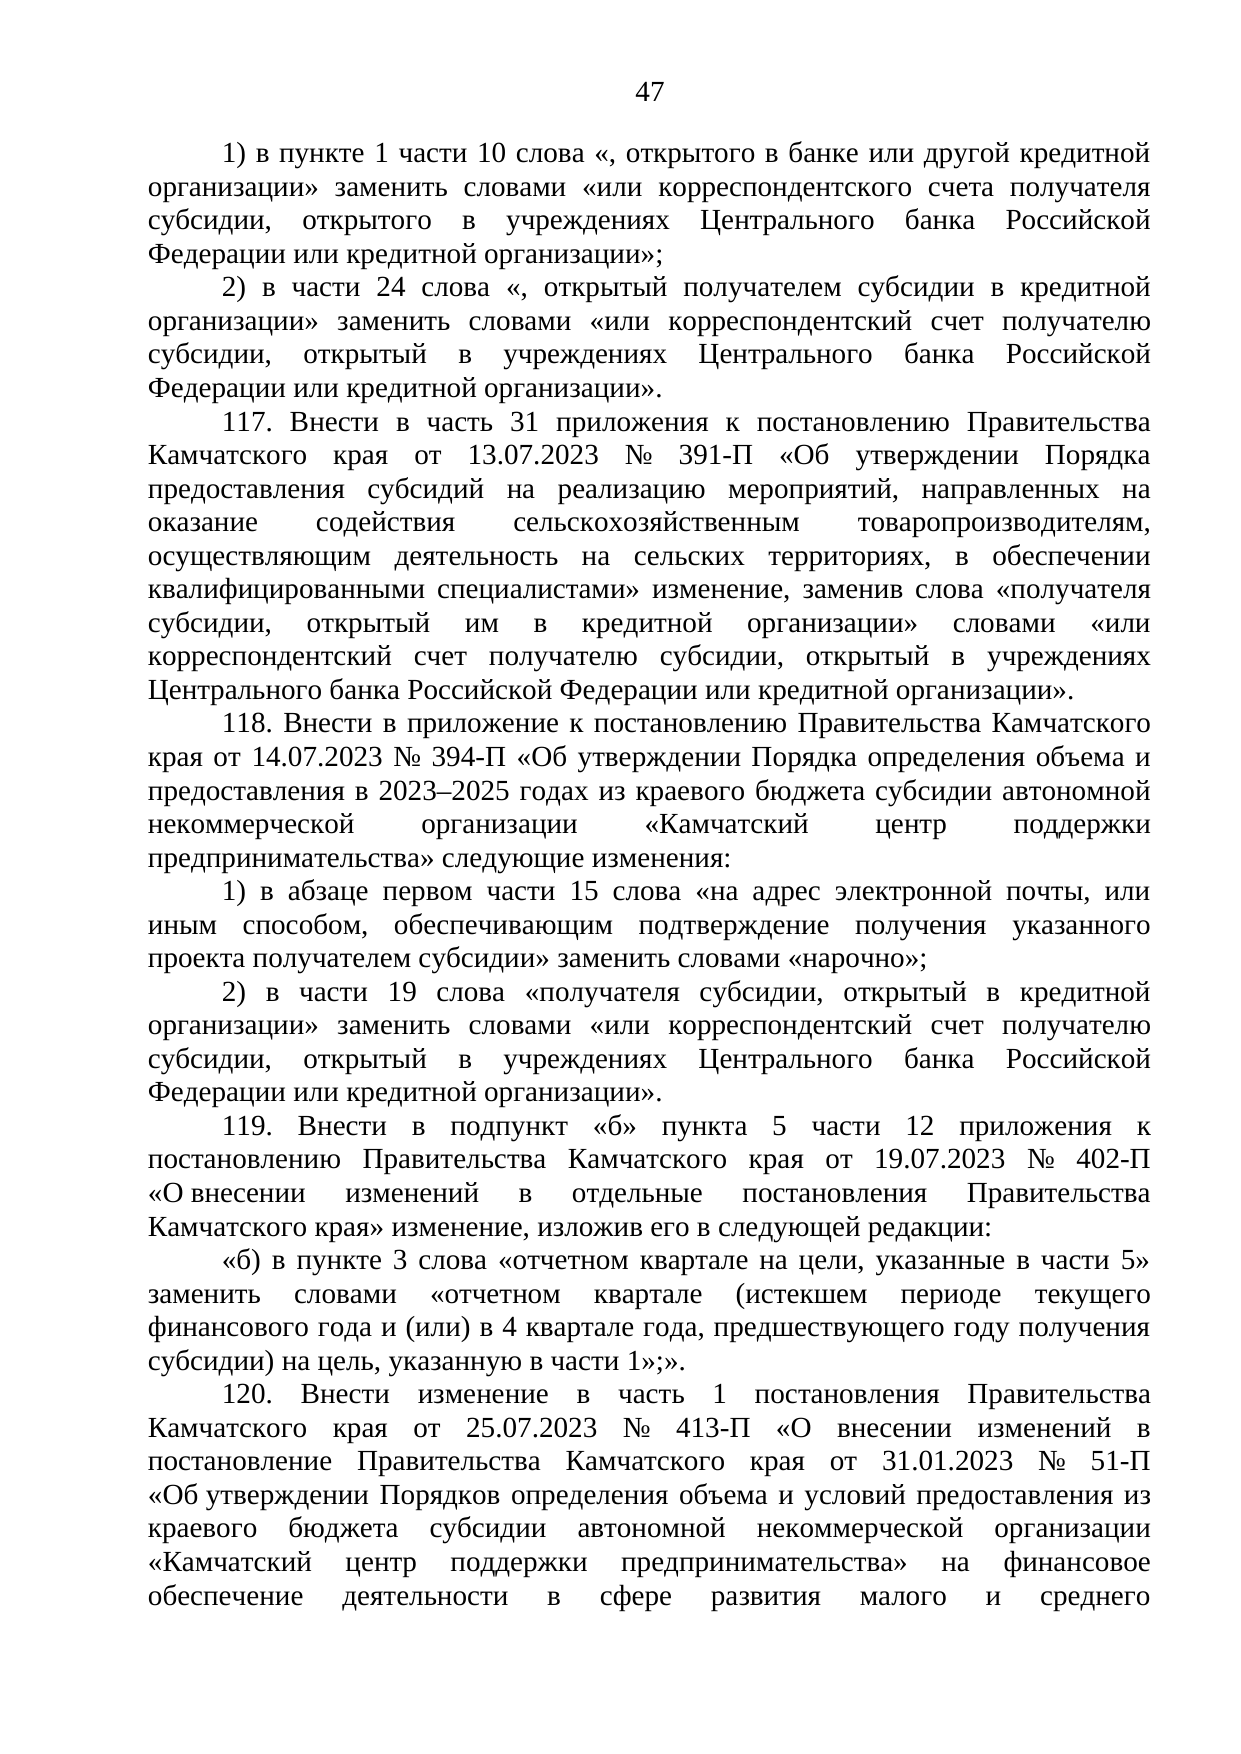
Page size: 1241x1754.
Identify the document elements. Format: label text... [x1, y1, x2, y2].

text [148, 1376, 1152, 1611]
text 118. Внести в приложение к постановлению Правительства Камчатского края от 14.07.2023 № 394-П «Об утверждении Порядка определения объема и предоставления в 2023–2025 годах из краевого бюджета субсидии автономной некоммерческой организации «Камчатский центр поддержки предпринимательства» следующие изменения: [148, 706, 1152, 873]
text 119. Внести в подпункт «б» пункта 5 части 12 приложения к постановлению Правительства Камчатского края от 19.07.2023 № 402-П «О внесении изменений в отдельные постановления Правительства Камчатского края» изменение, изложив его в следующей редакции: [148, 1108, 1152, 1242]
text 2) в части 24 слова «, открытый получателем субсидии в кредитной организации» заменить словами «или корреспондентский счет получателю субсидии, открытый в учреждениях Центрального банка Российской Федерации или кредитной организации». [148, 269, 1152, 404]
text 2) в части 19 слова «получателя субсидии, открытый в кредитной организации» заменить словами «или корреспондентский счет получателю субсидии, открытый в учреждениях Центрального банка Российской Федерации или кредитной организации». [148, 974, 1152, 1108]
text 117. Внести в часть 31 приложения к постановлению Правительства Камчатского края от 13.07.2023 № 391-П «Об утверждении Порядка предоставления субсидий на реализацию мероприятий, направленных на оказание содействия сельскохозяйственным товаропроизводителям, осуществляющим деятельность на сельских территориях, в обеспечении квалифицированными специалистами» изменение, заменив слова «получателя субсидии, открытый им в кредитной организации» словами «или корреспондентский счет получателю субсидии, открытый в учреждениях Центрального банка Российской Федерации или кредитной организации». [148, 404, 1152, 706]
text 1) в пункте 1 части 10 слова «, открытого в банке или другой кредитной организации» заменить словами «или корреспондентского счета получателя субсидии, открытого в учреждениях Центрального банка Российской Федерации или кредитной организации»; [148, 135, 1152, 269]
text 1) в абзаце первом части 15 слова «на адрес электронной почты, или иным способом, обеспечивающим подтверждение получения указанного проекта получателем субсидии» заменить словами «нарочно»; [148, 873, 1152, 974]
text «б) в пункте 3 слова «отчетном квартале на цели, указанные в части 5» заменить словами «отчетном квартале (истекшем периоде текущего финансового года и (или) в 4 квартале года, предшествующего году получения субсидии) на цель, указанную в части 1»;». [148, 1242, 1152, 1376]
